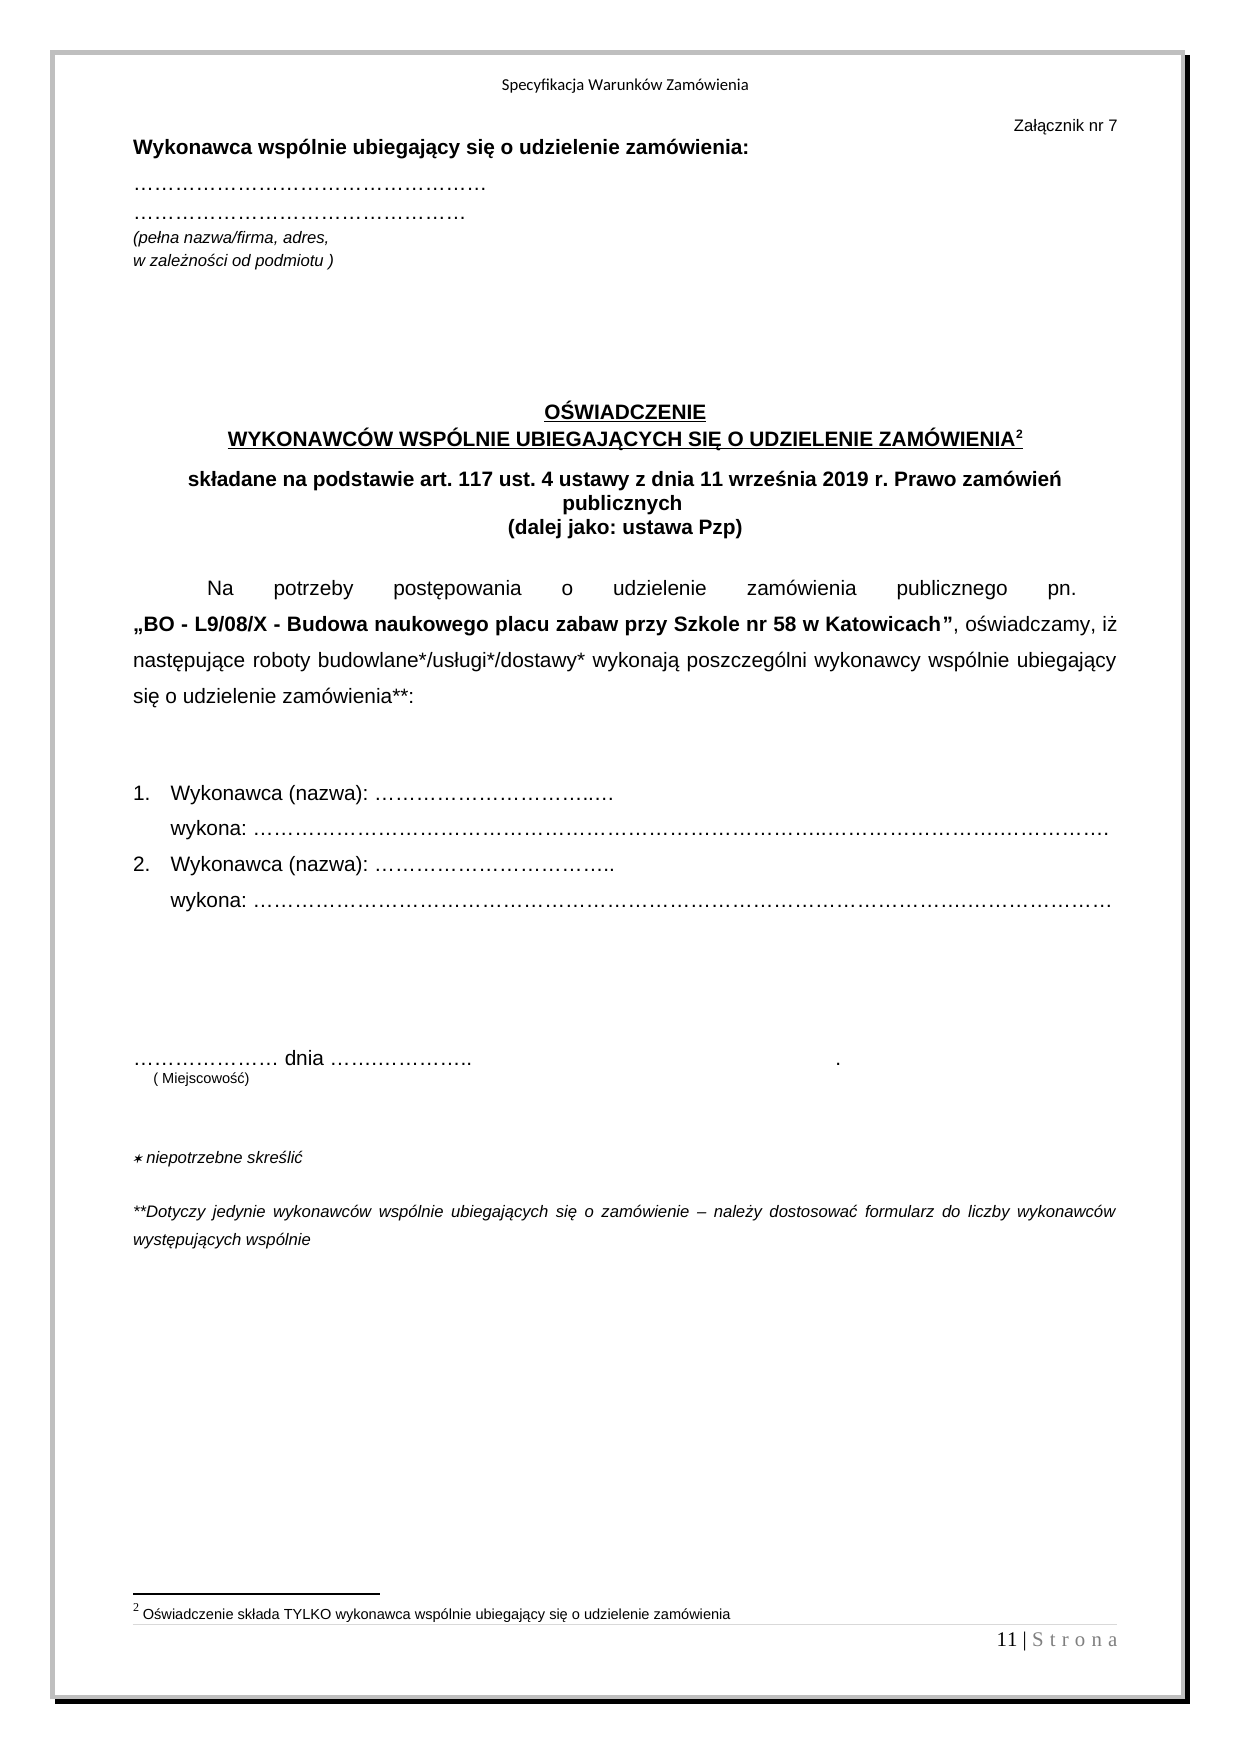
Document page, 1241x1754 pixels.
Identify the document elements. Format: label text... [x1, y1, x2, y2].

text Wykonawca wspólnie ubiegający się o udzielenie zamówienia: [133, 135, 1117, 159]
text Na potrzeby postępowania o udzielenie zamówienia publicznego pn. „BO - L9/08/X - Budowa naukowego placu zabaw przy Szkole nr 58 w Katowicach”, oświadczamy, iż następujące roboty budowlane*/usługi*/dostawy* wykonają poszczególni wykonawcy wspólnie ubiegający się o udzielenie zamówienia**: [133, 576, 1117, 707]
text niepotrzebne skreślić [133, 1148, 1117, 1167]
text …………………………………………… [133, 171, 497, 195]
text ………………………………………… [133, 199, 497, 223]
text (pełna nazwa/firma, adres, [133, 228, 497, 247]
text OŚWIADCZENIE [133, 400, 1117, 424]
list Wykonawca (nazwa): …………………………….. [133, 852, 1117, 876]
list Wykonawca (nazwa): …………………………..… [133, 780, 1117, 804]
list wykona: ………………………………………………………………………..…………………….……………. [170, 816, 1117, 840]
text ………………… dnia …….………….. . [133, 1046, 1117, 1070]
text ( Miejscowość) [133, 1070, 1117, 1087]
text WYKONAWCÓW WSPÓLNIE UBIEGAJĄCYCH SIĘ O UDZIELENIE ZAMÓWIENIA [133, 427, 1117, 451]
list wykona: ………………………………………………………………………………………….………………… [170, 888, 1117, 912]
text w zależności od podmiotu ) [133, 251, 497, 270]
text składane na podstawie art. 117 ust. 4 ustawy z dnia 11 września 2019 r. Prawo zamówień publicznych (dalej jako: ustawa Pzp) [133, 467, 1117, 539]
text Załącznik nr 7 [133, 116, 1117, 135]
text **Dotyczy jedynie wykonawców wspólnie ubiegających się o zamówienie – należy dostosować formularz do liczby wykonawców występujących wspólnie [133, 1201, 1117, 1249]
